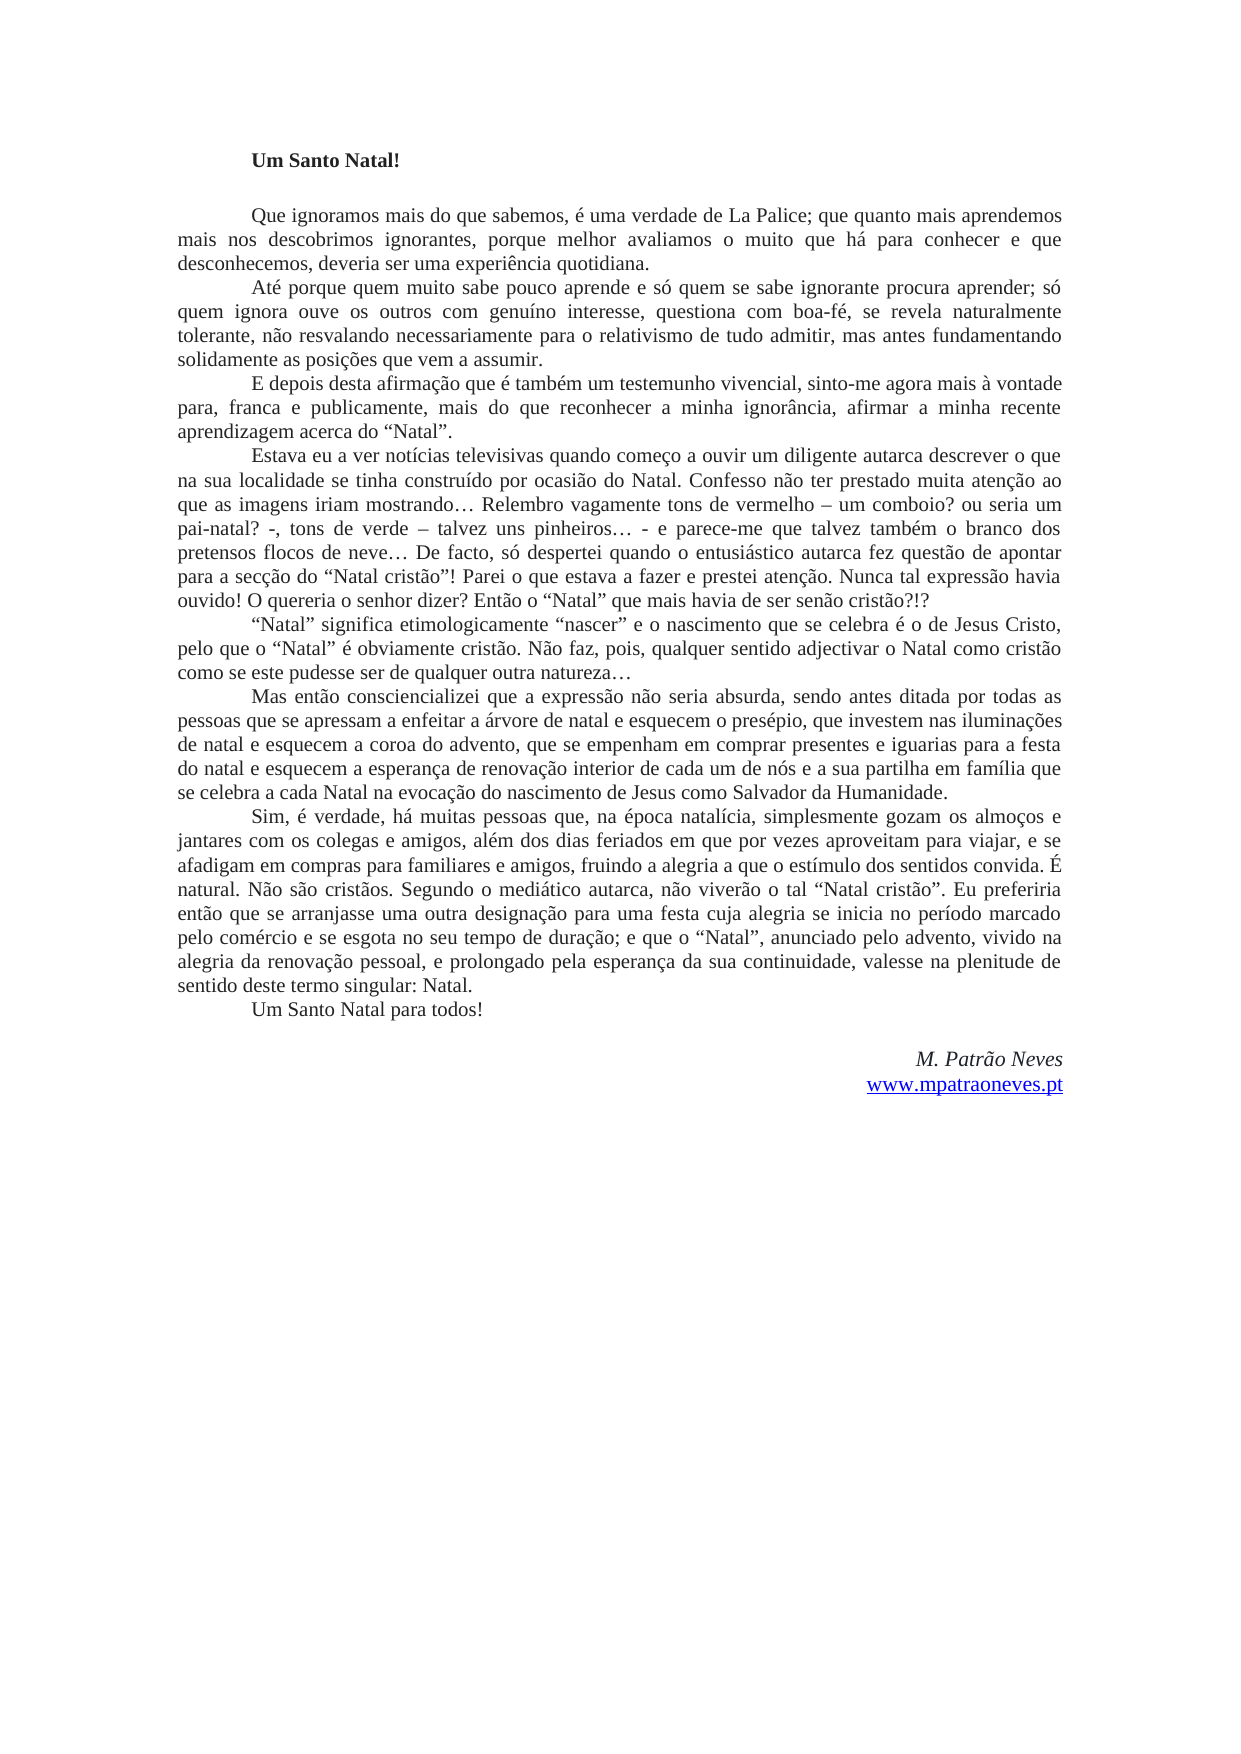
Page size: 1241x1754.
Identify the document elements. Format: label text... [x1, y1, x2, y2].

text M. Patrão Neves [177, 1046, 1063, 1071]
text Até porque quem muito sabe pouco aprende e só quem se sabe ignorante procura aprender; só quem ignora ouve os outros com genuíno interesse, questiona com boa-fé, se revela naturalmente tolerante, não resvalando necessariamente para o relativismo de tudo admitir, mas antes fundamentando solidamente as posições que vem a assumir. [177, 275, 1063, 371]
text “Natal” significa etimologicamente “nascer” e o nascimento que se celebra é o de Jesus Cristo, pelo que o “Natal” é obviamente cristão. Não faz, pois, qualquer sentido adjectivar o Natal como cristão como se este pudesse ser de qualquer outra natureza… [177, 612, 1063, 684]
text Um Santo Natal! [177, 148, 1063, 172]
text www.mpatraoneves.pt [177, 1071, 1063, 1097]
text Mas então consciencializei que a expressão não seria absurda, sendo antes ditada por todas as pessoas que se apressam a enfeitar a árvore de natal e esquecem o presépio, que investem nas iluminações de natal e esquecem a coroa do advento, que se empenham em comprar presentes e iguarias para a festa do natal e esquecem a esperança de renovação interior de cada um de nós e a sua partilha em família que se celebra a cada Natal na evocação do nascimento de Jesus como Salvador da Humanidade. [177, 684, 1063, 804]
text Que ignoramos mais do que sabemos, é uma verdade de La Palice; que quanto mais aprendemos mais nos descobrimos ignorantes, porque melhor avaliamos o muito que há para conhecer e que desconhecemos, deveria ser uma experiência quotidiana. [177, 203, 1063, 275]
text Estava eu a ver notícias televisivas quando começo a ouvir um diligente autarca descrever o que na sua localidade se tinha construído por ocasião do Natal. Confesso não ter prestado muita atenção ao que as imagens iriam mostrando… Relembro vagamente tons de vermelho – um comboio? ou seria um pai-natal? -, tons de verde – talvez uns pinheiros… - e parece-me que talvez também o branco dos pretensos flocos de neve… De facto, só despertei quando o entusiástico autarca fez questão de apontar para a secção do “Natal cristão”! Parei o que estava a fazer e prestei atenção. Nunca tal expressão havia ouvido! O quereria o senhor dizer? Então o “Natal” que mais havia de ser senão cristão?!? [177, 443, 1063, 612]
text Um Santo Natal para todos! [177, 997, 1063, 1021]
text Sim, é verdade, há muitas pessoas que, na época natalícia, simplesmente gozam os almoços e jantares com os colegas e amigos, além dos dias feriados em que por vezes aproveitam para viajar, e se afadigam em compras para familiares e amigos, fruindo a alegria a que o estímulo dos sentidos convida. É natural. Não são cristãos. Segundo o mediático autarca, não viverão o tal “Natal cristão”. Eu preferiria então que se arranjasse uma outra designação para uma festa cuja alegria se inicia no período marcado pelo comércio e se esgota no seu tempo de duração; e que o “Natal”, anunciado pelo advento, vivido na alegria da renovação pessoal, e prolongado pela esperança da sua continuidade, valesse na plenitude de sentido deste termo singular: Natal. [177, 804, 1063, 997]
text E depois desta afirmação que é também um testemunho vivencial, sinto-me agora mais à vontade para, franca e publicamente, mais do que reconhecer a minha ignorância, afirmar a minha recente aprendizagem acerca do “Natal”. [177, 371, 1063, 443]
